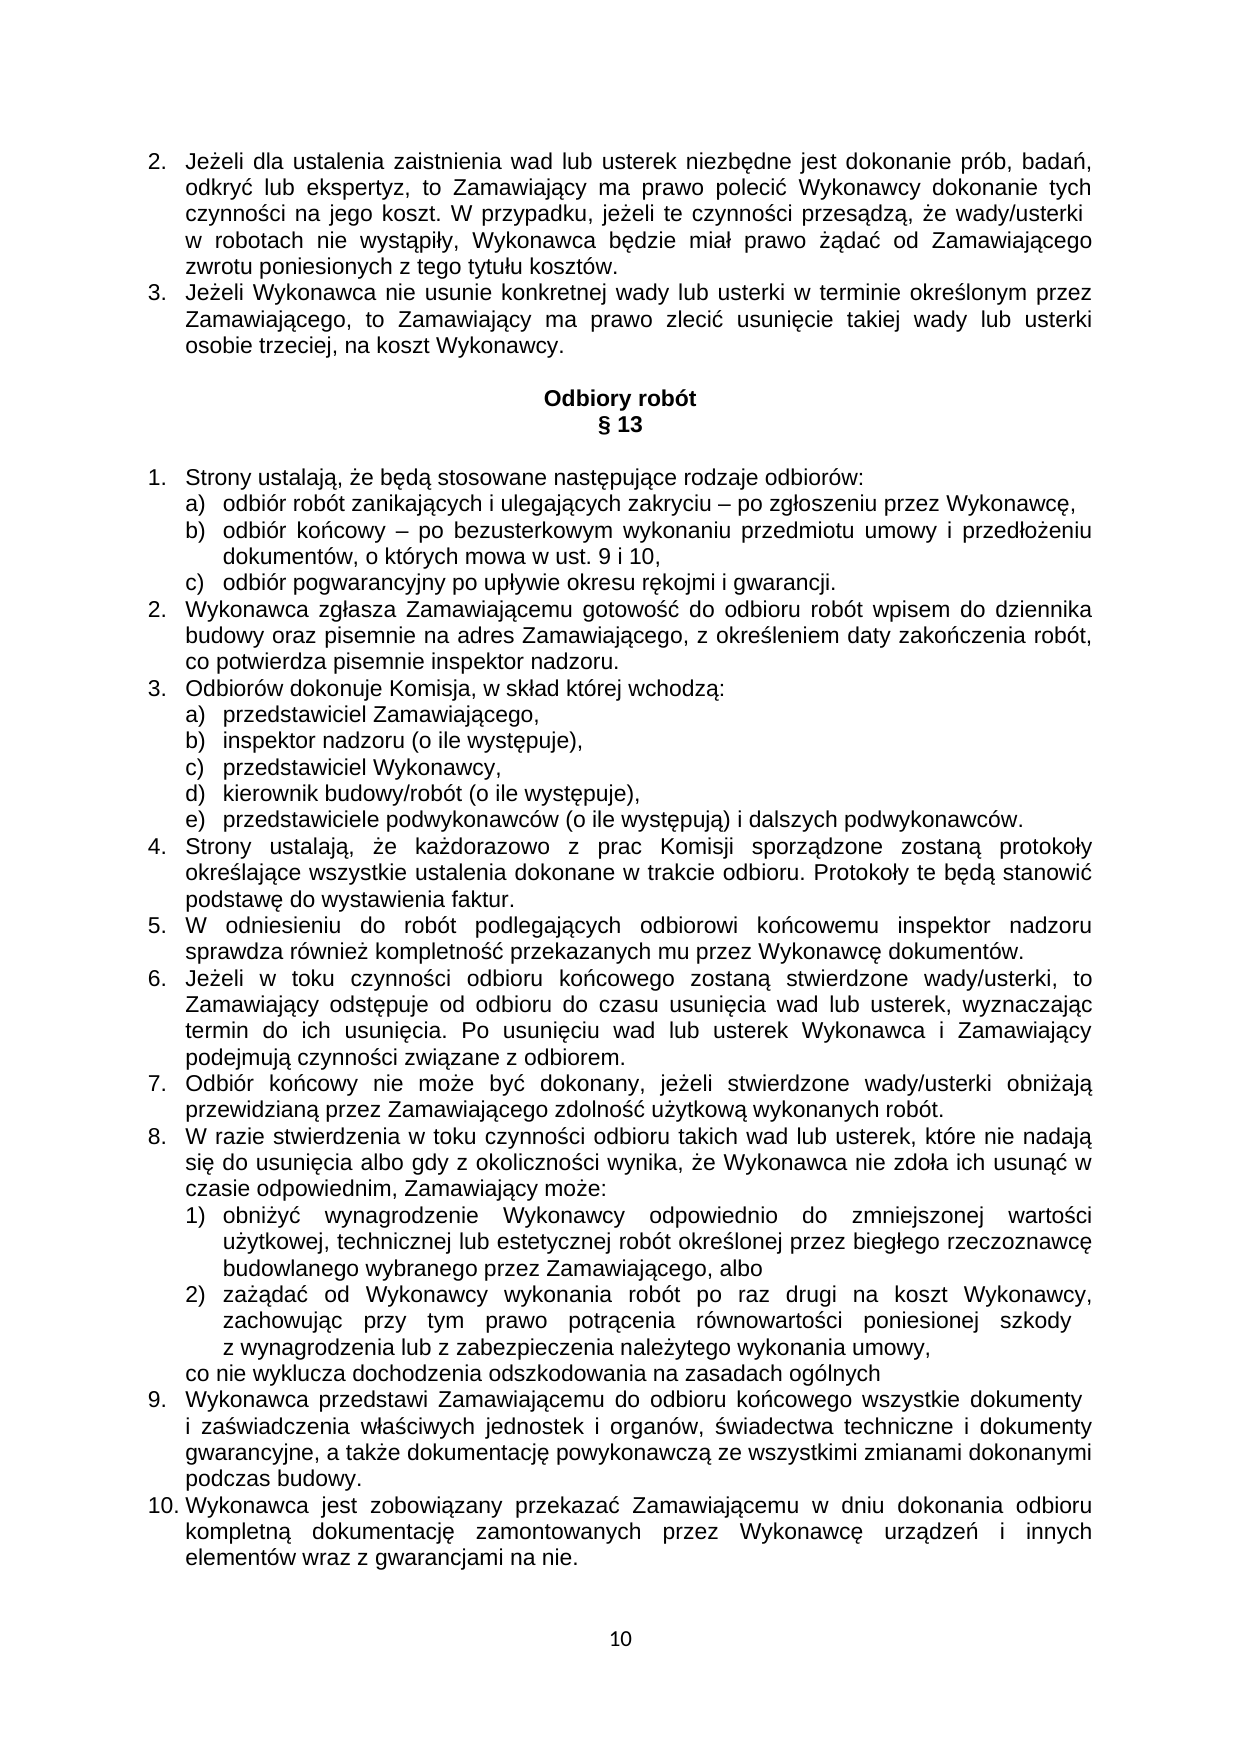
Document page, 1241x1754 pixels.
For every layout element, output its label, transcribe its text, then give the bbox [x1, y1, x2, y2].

list Strony ustalają, że każdorazowo z prac Komisji sporządzone zostaną protokoły określające wszystkie ustalenia dokonane w trakcie odbioru. Protokoły te będą stanowić podstawę do wystawienia faktur. [148, 833, 1093, 912]
list obniżyć wynagrodzenie Wykonawcy odpowiednio do zmniejszonej wartości użytkowej, technicznej lub estetycznej robót określonej przez biegłego rzeczoznawcę budowlanego wybranego przez Zamawiającego, albo [185, 1202, 1093, 1281]
list Jeżeli w toku czynności odbioru końcowego zostaną stwierdzone wady/usterki, to Zamawiający odstępuje od odbioru do czasu usunięcia wad lub usterek, wyznaczając termin do ich usunięcia. Po usunięciu wad lub usterek Wykonawca i Zamawiający podejmują czynności związane z odbiorem. [148, 964, 1093, 1070]
list W razie stwierdzenia w toku czynności odbioru takich wad lub usterek, które nie nadają się do usunięcia albo gdy z okoliczności wynika, że Wykonawca nie zdoła ich usunąć w czasie odpowiednim, Zamawiający może: [148, 1123, 1093, 1202]
list zażądać od Wykonawcy wykonania robót po raz drugi na koszt Wykonawcy, zachowując przy tym prawo potrącenia równowartości poniesionej szkody z wynagrodzenia lub z zabezpieczenia należytego wykonania umowy, [185, 1281, 1093, 1360]
list przedstawiciel Zamawiającego, [185, 701, 1093, 727]
list Odbiór końcowy nie może być dokonany, jeżeli stwierdzone wady/usterki obniżają przewidzianą przez Zamawiającego zdolność użytkową wykonanych robót. [148, 1070, 1093, 1123]
list Odbiorów dokonuje Komisja, w skład której wchodzą: [148, 675, 1093, 701]
list Strony ustalają, że będą stosowane następujące rodzaje odbiorów: [148, 464, 1093, 490]
list Jeżeli dla ustalenia zaistnienia wad lub usterek niezbędne jest dokonanie prób, badań, odkryć lub ekspertyz, to Zamawiający ma prawo polecić Wykonawcy dokonanie tych czynności na jego koszt. W przypadku, jeżeli te czynności przesądzą, że wady/usterki w robotach nie wystąpiły, Wykonawca będzie miał prawo żądać od Zamawiającego zwrotu poniesionych z tego tytułu kosztów. [148, 148, 1093, 279]
list Wykonawca przedstawi Zamawiającemu do odbioru końcowego wszystkie dokumenty i zaświadczenia właściwych jednostek i organów, świadectwa techniczne i dokumenty gwarancyjne, a także dokumentację powykonawczą ze wszystkimi zmianami dokonanymi podczas budowy. [148, 1386, 1093, 1492]
list Wykonawca zgłasza Zamawiającemu gotowość do odbioru robót wpisem do dziennika budowy oraz pisemnie na adres Zamawiającego, z określeniem daty zakończenia robót, co potwierdza pisemnie inspektor nadzoru. [148, 596, 1093, 675]
list W odniesieniu do robót podlegających odbiorowi końcowemu inspektor nadzoru sprawdza również kompletność przekazanych mu przez Wykonawcę dokumentów. [148, 912, 1093, 964]
list kierownik budowy/robót (o ile występuje), [185, 780, 1093, 806]
list odbiór końcowy – po bezusterkowym wykonaniu przedmiotu umowy i przedłożeniu dokumentów, o których mowa w ust. 9 i 10, [185, 517, 1093, 569]
text § 13 [148, 411, 1093, 437]
list przedstawiciel Wykonawcy, [185, 754, 1093, 780]
list odbiór pogwarancyjny po upływie okresu rękojmi i gwarancji. [185, 569, 1093, 596]
list przedstawiciele podwykonawców (o ile występują) i dalszych podwykonawców. [185, 806, 1093, 833]
text co nie wyklucza dochodzenia odszkodowania na zasadach ogólnych [185, 1360, 1093, 1386]
list inspektor nadzoru (o ile występuje), [185, 727, 1093, 754]
list Wykonawca jest zobowiązany przekazać Zamawiającemu w dniu dokonania odbioru kompletną dokumentację zamontowanych przez Wykonawcę urządzeń i innych elementów wraz z gwarancjami na nie. [148, 1492, 1093, 1571]
list Jeżeli Wykonawca nie usunie konkretnej wady lub usterki w terminie określonym przez Zamawiającego, to Zamawiający ma prawo zlecić usunięcie takiej wady lub usterki osobie trzeciej, na koszt Wykonawcy. [148, 279, 1093, 358]
text Odbiory robót [148, 385, 1093, 411]
list odbiór robót zanikających i ulegających zakryciu – po zgłoszeniu przez Wykonawcę, [185, 490, 1093, 517]
